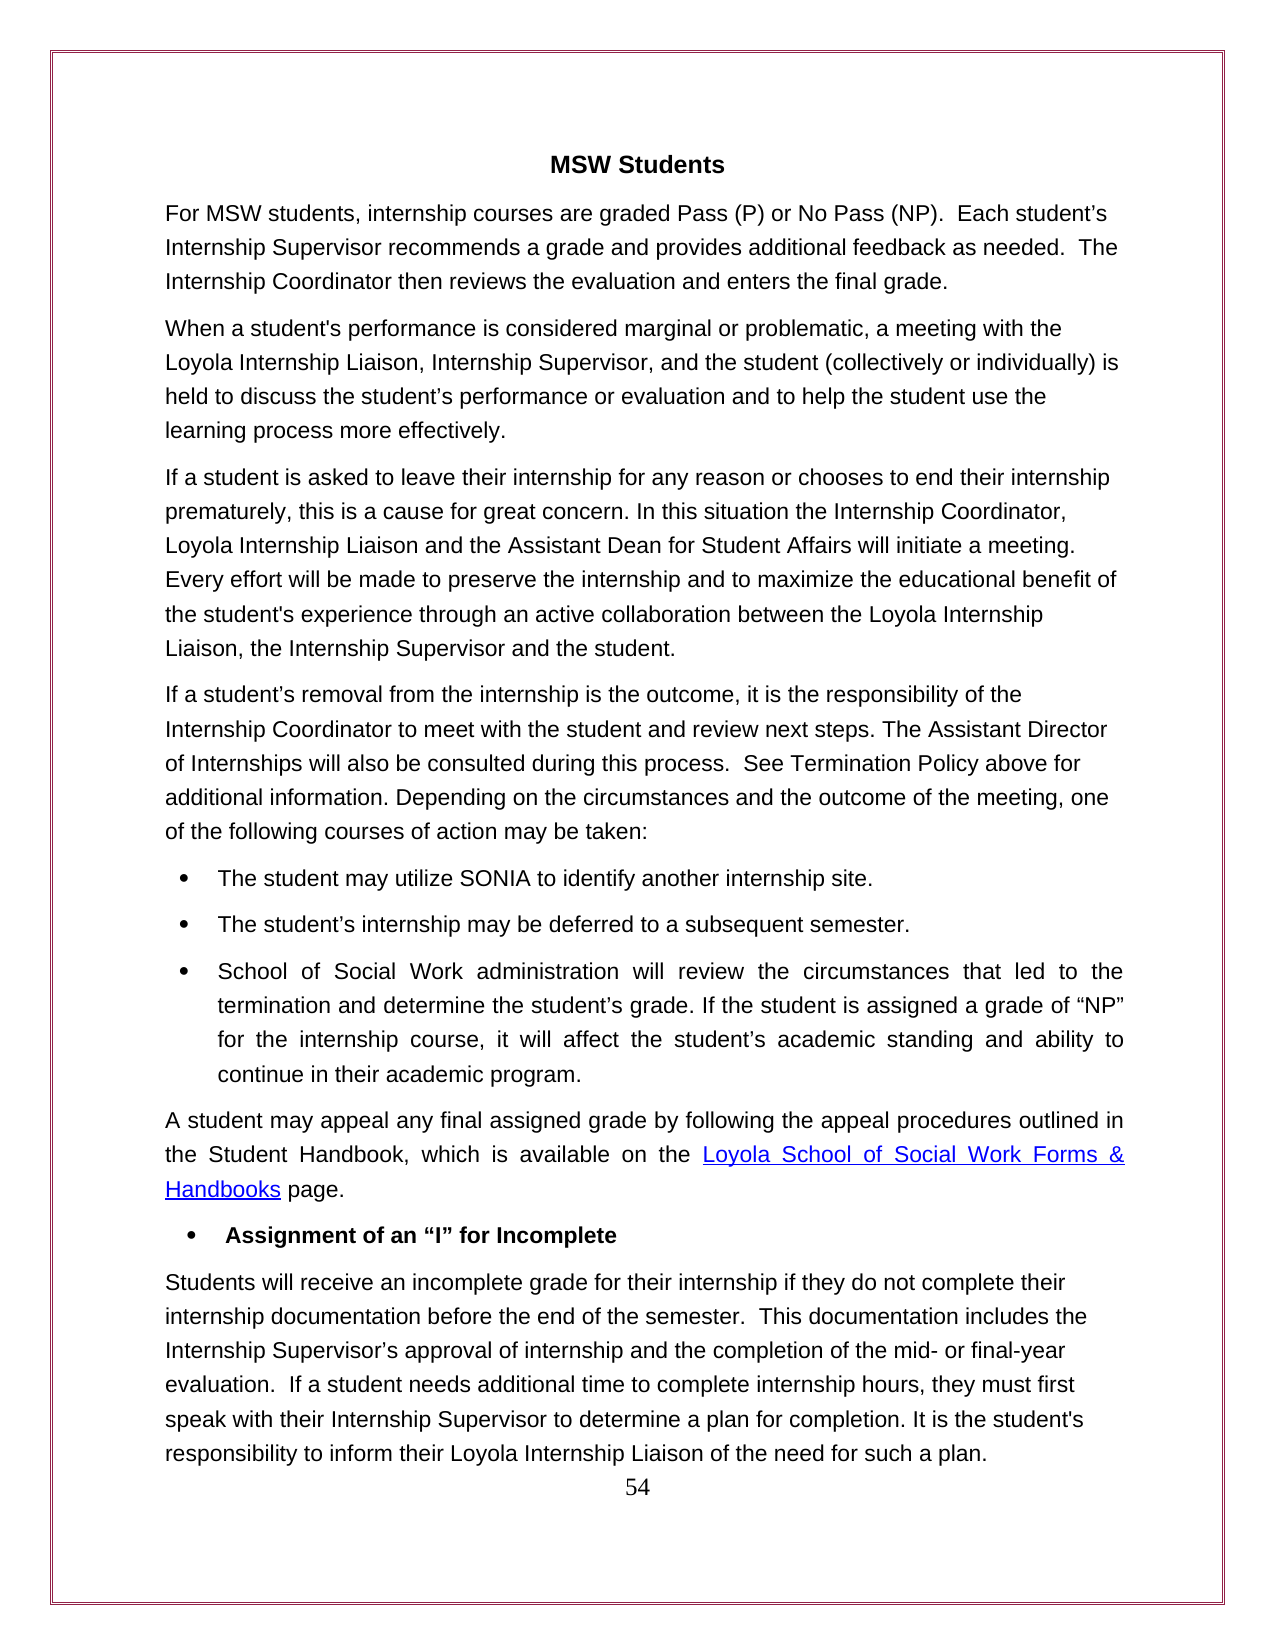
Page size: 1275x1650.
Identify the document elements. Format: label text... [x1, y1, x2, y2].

text A student may appeal any final assigned grade by following the appeal procedures outlined in the Student Handbook, which is available on the Loyola School of Social Work Forms & Handbooks page. [165, 1107, 1125, 1202]
text If a student is asked to leave their internship for any reason or chooses to end their internship prematurely, this is a cause for great concern. In this situation the Internship Coordinator, Loyola Internship Liaison and the Assistant Dean for Student Affairs will initiate a meeting. Every effort will be made to preserve the internship and to maximize the educational benefit of the student's experience through an active collaboration between the Loyola Internship Liaison, the Internship Supervisor and the student. [165, 464, 1125, 661]
list The student may utilize SONIA to identify another internship site. [180, 865, 1125, 891]
subtitle Assignment of an “I” for Incomplete [187, 1222, 1125, 1249]
text When a student's performance is considered marginal or problematic, a meeting with the Loyola Internship Liaison, Internship Supervisor, and the student (collectively or individually) is held to discuss the student’s performance or evaluation and to help the student use the learning process more effectively. [165, 315, 1125, 444]
list School of Social Work administration will review the circumstances that led to the termination and determine the student’s grade. If the student is assigned a grade of “NP” for the internship course, it will affect the student’s academic standing and ability to continue in their academic program. [180, 958, 1125, 1087]
text If a student’s removal from the internship is the outcome, it is the responsibility of the Internship Coordinator to meet with the student and review next steps. The Assistant Director of Internships will also be consulted during this process. See Termination Policy above for additional information. Depending on the circumstances and the outcome of the meeting, one of the following courses of action may be taken: [165, 681, 1125, 844]
list The student’s internship may be deferred to a subsequent semester. [180, 911, 1125, 938]
text Students will receive an incomplete grade for their internship if they do not complete their internship documentation before the end of the semester. This documentation includes the Internship Supervisor’s approval of internship and the completion of the mid- or final-year evaluation. If a student needs additional time to complete internship hours, they must first speak with their Internship Supervisor to determine a plan for completion. It is the student's responsibility to inform their Loyola Internship Liaison of the need for such a plan. [165, 1269, 1125, 1466]
subtitle MSW Students [150, 150, 1125, 179]
text For MSW students, internship courses are graded Pass (P) or No Pass (NP). Each student’s Internship Supervisor recommends a grade and provides additional feedback as needed. The Internship Coordinator then reviews the evaluation and enters the final grade. [165, 200, 1125, 294]
